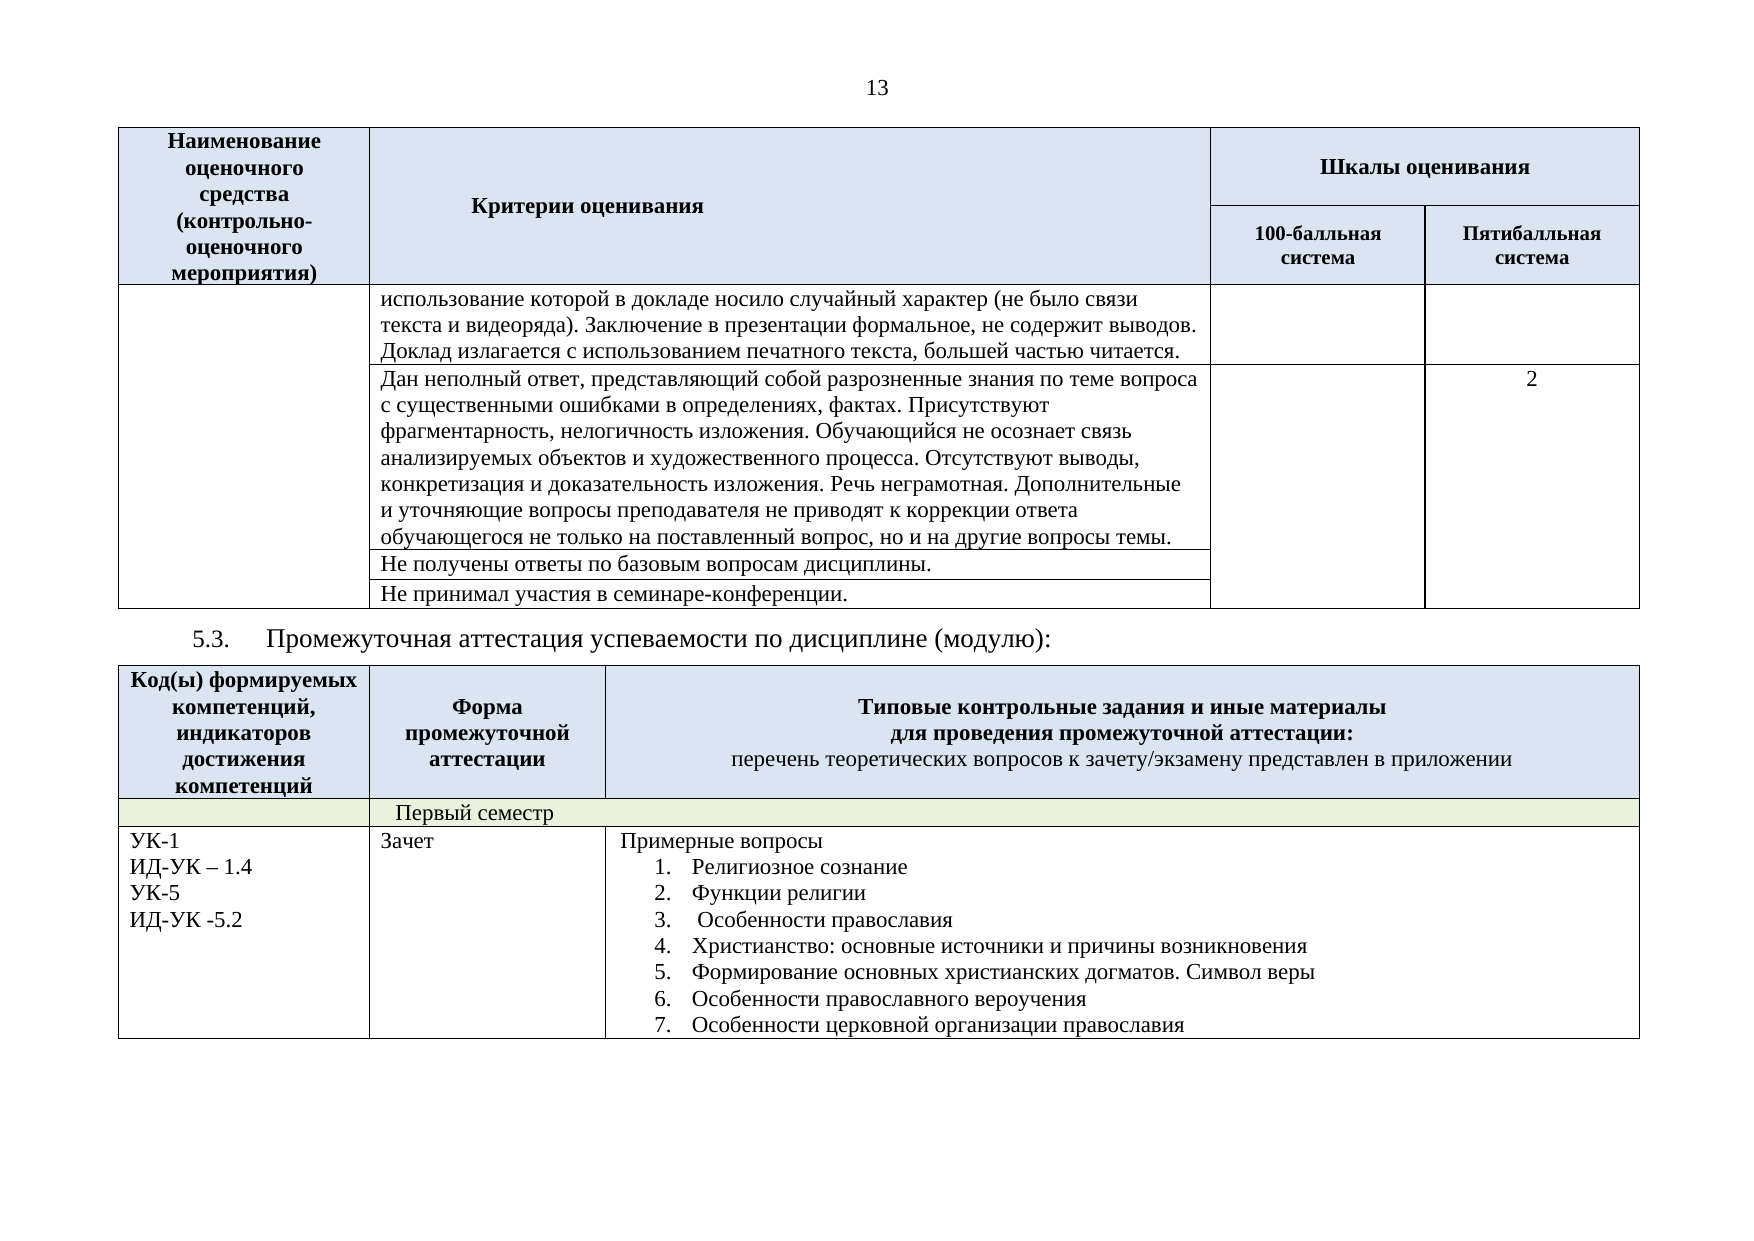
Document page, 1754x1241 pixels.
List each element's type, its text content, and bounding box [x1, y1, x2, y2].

table_header Наименование оценочного средства (контрольно-оценочного мероприятия) [119, 128, 369, 284]
table_header Критерии оценивания [370, 128, 1210, 284]
subtitle Промежуточная аттестация успеваемости по дисциплине (модулю): [192, 622, 1636, 653]
table_cell 100-балльная система [1211, 206, 1424, 284]
table_cell [119, 799, 369, 826]
table_header Код(ы) формируемых компетенций, индикаторов достижения компетенций [119, 666, 369, 798]
table_header Шкалы оценивания [1211, 128, 1639, 205]
table_cell [1211, 365, 1424, 608]
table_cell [370, 285, 1210, 364]
table_cell 3 [1426, 285, 1639, 364]
table_header Форма промежуточной аттестации [370, 666, 605, 798]
table_cell Первый семестр [370, 799, 1639, 826]
table_header Типовые контрольные задания и иные материалы для проведения промежуточной аттестации: перечень теоретических вопросов к зачету/экзамену представлен в приложении [606, 666, 1639, 798]
table_cell 2 [1426, 365, 1639, 608]
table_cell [119, 827, 369, 1037]
table_cell [1211, 285, 1424, 364]
table_cell Не получены ответы по базовым вопросам дисциплины. [370, 550, 1210, 579]
table_cell Не принимал участия в семинаре-конференции. [370, 580, 1210, 608]
table_cell Зачет [370, 827, 605, 1037]
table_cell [606, 827, 1639, 1037]
table_cell Пятибалльная система [1426, 206, 1639, 284]
table_cell Дан неполный ответ, представляющий собой разрозненные знания по теме вопроса с существенными ошибками в определениях, фактах. Присутствуют фрагментарность, нелогичность изложения. Обучающийся не осознает связь анализируемых объектов и художественного процесса. Отсутствуют выводы, конкретизация и доказательность изложения. Речь неграмотная. Дополнительные и уточняющие вопросы преподавателя не приводят к коррекции ответа обучающегося не только на поставленный вопрос, но и на другие вопросы темы. [370, 365, 1210, 549]
